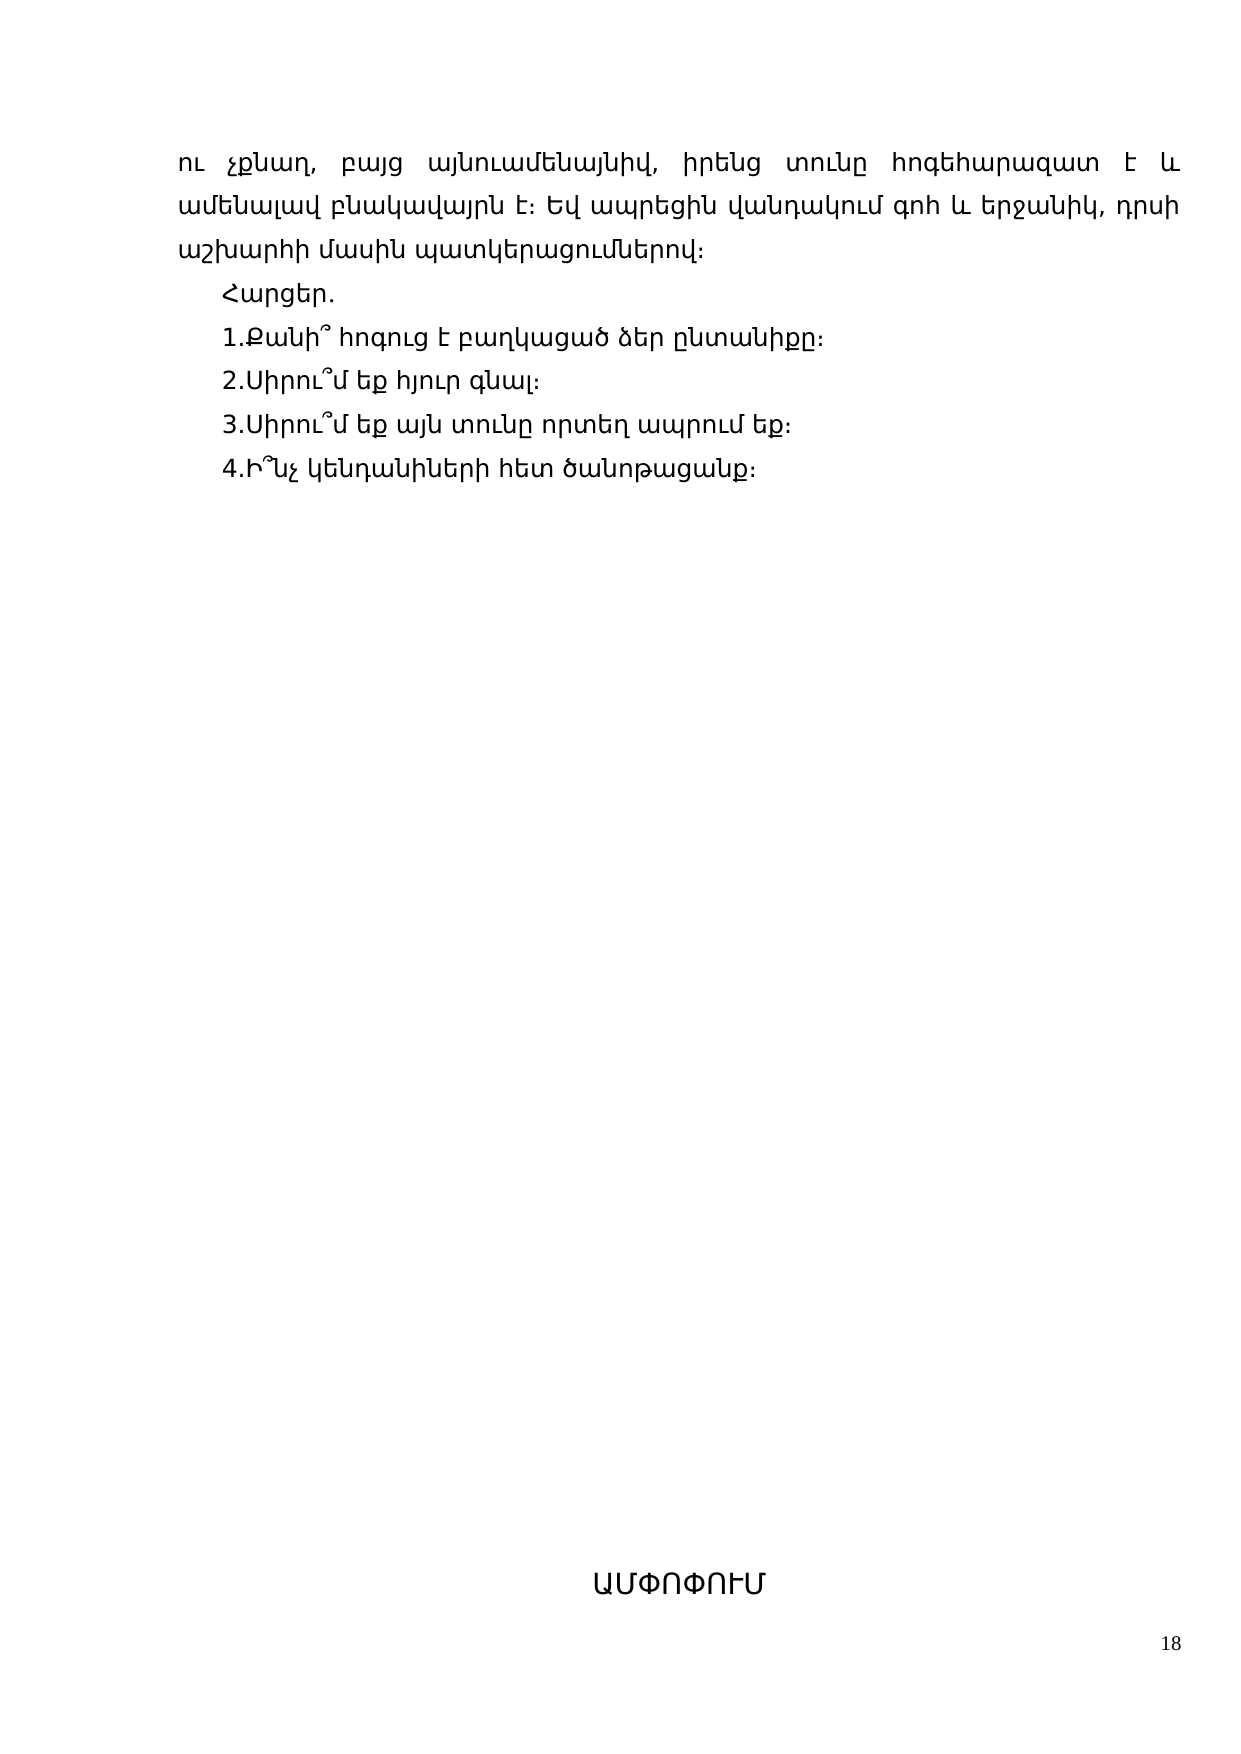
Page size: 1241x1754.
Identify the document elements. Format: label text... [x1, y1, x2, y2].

text 3.Սիրու՞մ եք այն տունը որտեղ ապրում եք։ [177, 410, 1181, 439]
text ԱՄՓՈՓՈՒՄ [177, 1567, 1181, 1601]
text 1.Քանի՞ հոգուց է բաղկացած ձեր ընտանիքը։ [177, 323, 1181, 352]
text 4.Ի՞նչ կենդանիների հետ ծանոթացանք։ [177, 454, 1181, 483]
text Հարցեր․ [177, 279, 1181, 308]
text 2.Սիրու՞մ եք հյուր գնալ։ [177, 367, 1181, 396]
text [177, 148, 1181, 264]
